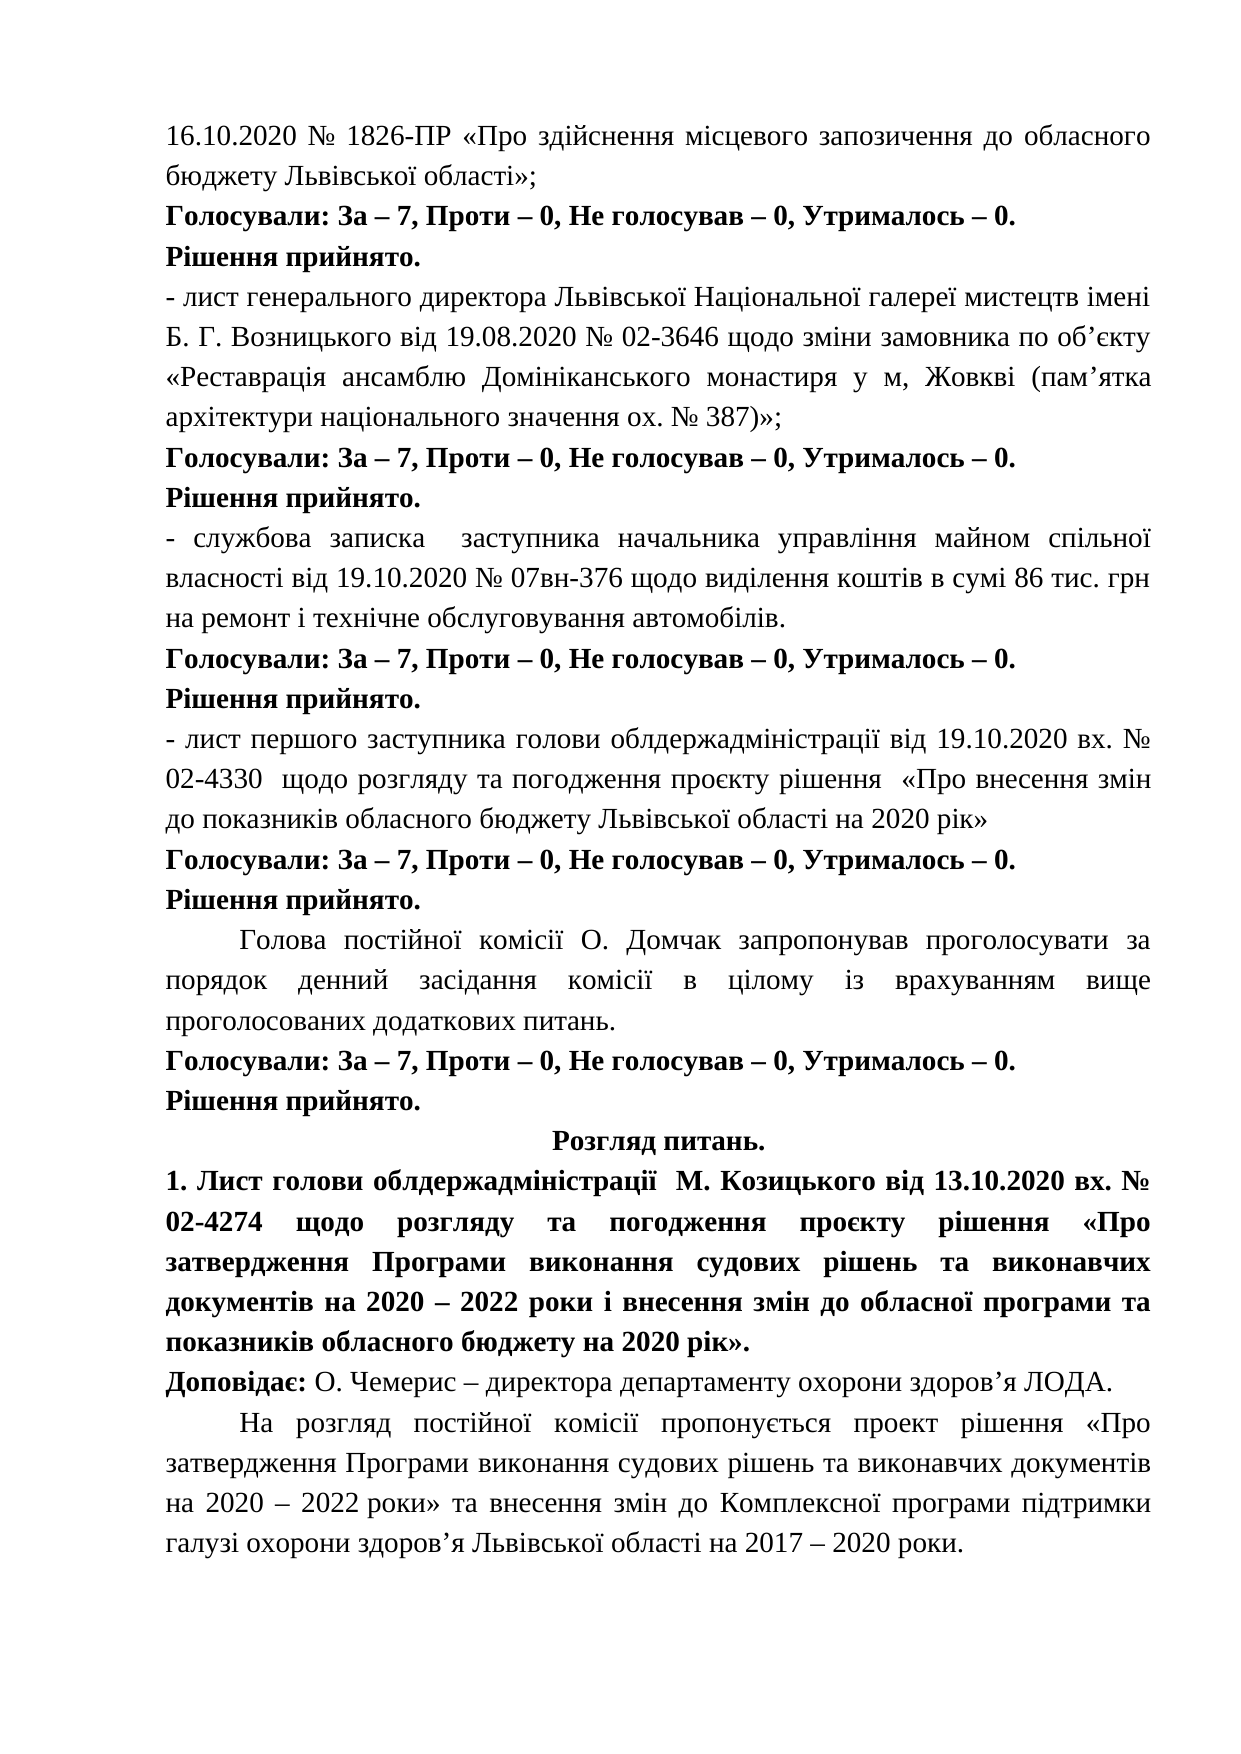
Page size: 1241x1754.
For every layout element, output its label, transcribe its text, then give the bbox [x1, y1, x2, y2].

text 1. Лист голови облдержадміністрації М. Козицького від 13.10.2020 вх. № 02-4274 щодо розгляду та погодження проєкту рішення «Про затвердження Програми виконання судових рішень та виконавчих документів на 2020 – 2022 роки і внесення змін до обласної програми та показників обласного бюджету на 2020 рік». [165, 1163, 1152, 1358]
text - лист генерального директора Львівської Національної галереї мистецтв імені Б. Г. Возницького від 19.08.2020 № 02-3646 щодо зміни замовника по об’єкту «Реставрація ансамблю Домініканського монастиря у м, Жовкві (пам’ятка архітектури національного значення ох. № 387)»; [165, 279, 1152, 433]
text На розгляд постійної комісії пропонується проект рішення «Про затвердження Програми виконання судових рішень та виконавчих документів на 2020 – 2022 роки» та внесення змін до Комплексної програми підтримки галузі охорони здоров’я Львівської області на 2017 – 2020 роки. [165, 1405, 1152, 1559]
text Рішення прийнято. [165, 681, 1152, 714]
text Голосували: За – 7, Проти – 0, Не голосував – 0, Утрималось – 0. [165, 440, 1152, 473]
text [165, 118, 1152, 192]
text Рішення прийнято. [165, 239, 1152, 272]
text Розгляд питань. [165, 1123, 1152, 1157]
text Голосували: За – 7, Проти – 0, Не голосував – 0, Утрималось – 0. [165, 198, 1152, 232]
text Голова постійної комісії О. Домчак запропонував проголосувати за порядок денний засідання комісії в цілому із врахуванням вище проголосованих додаткових питань. [165, 922, 1152, 1036]
text Рішення прийнято. [165, 480, 1152, 513]
text Доповідає: О. Чемерис – директора департаменту охорони здоров’я ЛОДА. [165, 1364, 1152, 1398]
text - службова записка заступника начальника управління майном спільної власності від 19.10.2020 № 07вн-376 щодо виділення коштів в сумі 86 тис. грн на ремонт і технічне обслуговування автомобілів. [165, 520, 1152, 634]
text - лист першого заступника голови облдержадміністрації від 19.10.2020 вх. № 02-4330 щодо розгляду та погодження проєкту рішення «Про внесення змін до показників обласного бюджету Львівської області на 2020 рік» [165, 721, 1152, 835]
text Рішення прийнято. [165, 1083, 1152, 1117]
text Голосували: За – 7, Проти – 0, Не голосував – 0, Утрималось – 0. [165, 641, 1152, 674]
text Голосували: За – 7, Проти – 0, Не голосував – 0, Утрималось – 0. [165, 842, 1152, 875]
text Голосували: За – 7, Проти – 0, Не голосував – 0, Утрималось – 0. [165, 1043, 1152, 1076]
text Рішення прийнято. [165, 882, 1152, 916]
